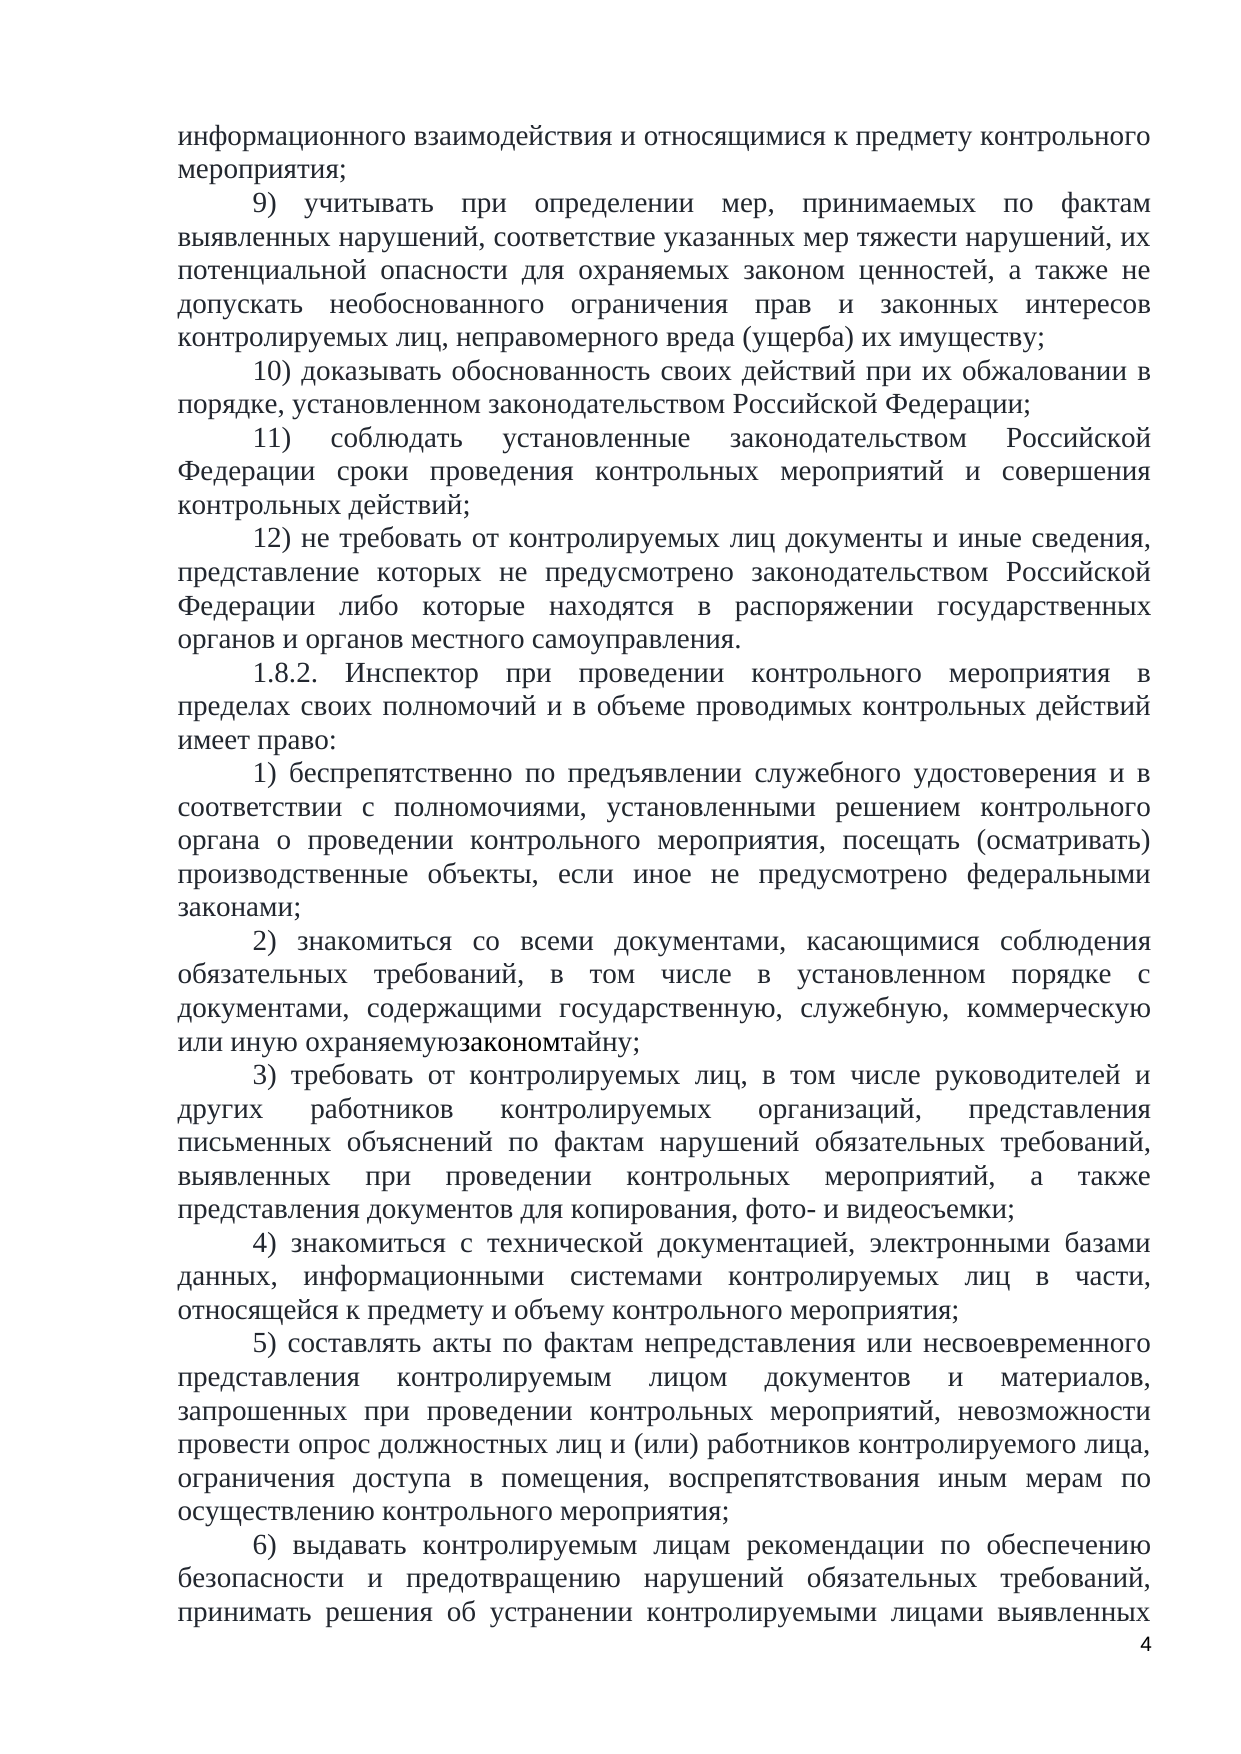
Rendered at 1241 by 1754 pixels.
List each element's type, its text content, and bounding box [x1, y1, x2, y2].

text 2) знакомиться со всеми документами, касающимися соблюдения обязательных требований, в том числе в установленном порядке с документами, содержащими государственную, служебную, коммерческую или иную охраняемуюзакономтайну; [177, 923, 1152, 1057]
text 1.8.2. Инспектор при проведении контрольного мероприятия в пределах своих полномочий и в объеме проводимых контрольных действий имеет право: [177, 655, 1152, 755]
text 12) не требовать от контролируемых лиц документы и иные сведения, представление которых не предусмотрено законодательством Российской Федерации либо которые находятся в распоряжении государственных органов и органов местного самоуправления. [177, 521, 1152, 655]
text 9) учитывать при определении мер, принимаемых по фактам выявленных нарушений, соответствие указанных мер тяжести нарушений, их потенциальной опасности для охраняемых законом ценностей, а также не допускать необоснованного ограничения прав и законных интересов контролируемых лиц, неправомерного вреда (ущерба) их имуществу; [177, 185, 1152, 353]
text 1) беспрепятственно по предъявлении служебного удостоверения и в соответствии с полномочиями, установленными решением контрольного органа о проведении контрольного мероприятия, посещать (осматривать) производственные объекты, если иное не предусмотрено федеральными законами; [177, 755, 1152, 923]
text 10) доказывать обоснованность своих действий при их обжаловании в порядке, установленном законодательством Российской Федерации; [177, 353, 1152, 420]
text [177, 118, 1152, 185]
text 11) соблюдать установленные законодательством Российской Федерации сроки проведения контрольных мероприятий и совершения контрольных действий; [177, 420, 1152, 521]
text 4) знакомиться с технической документацией, электронными базами данных, информационными системами контролируемых лиц в части, относящейся к предмету и объему контрольного мероприятия; [177, 1225, 1152, 1326]
text 3) требовать от контролируемых лиц, в том числе руководителей и других работников контролируемых организаций, представления письменных объяснений по фактам нарушений обязательных требований, выявленных при проведении контрольных мероприятий, а также представления документов для копирования, фото- и видеосъемки; [177, 1057, 1152, 1225]
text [177, 1527, 1152, 1627]
text 5) составлять акты по фактам непредставления или несвоевременного представления контролируемым лицом документов и материалов, запрошенных при проведении контрольных мероприятий, невозможности провести опрос должностных лиц и (или) работников контролируемого лица, ограничения доступа в помещения, воспрепятствования иным мерам по осуществлению контрольного мероприятия; [177, 1326, 1152, 1527]
